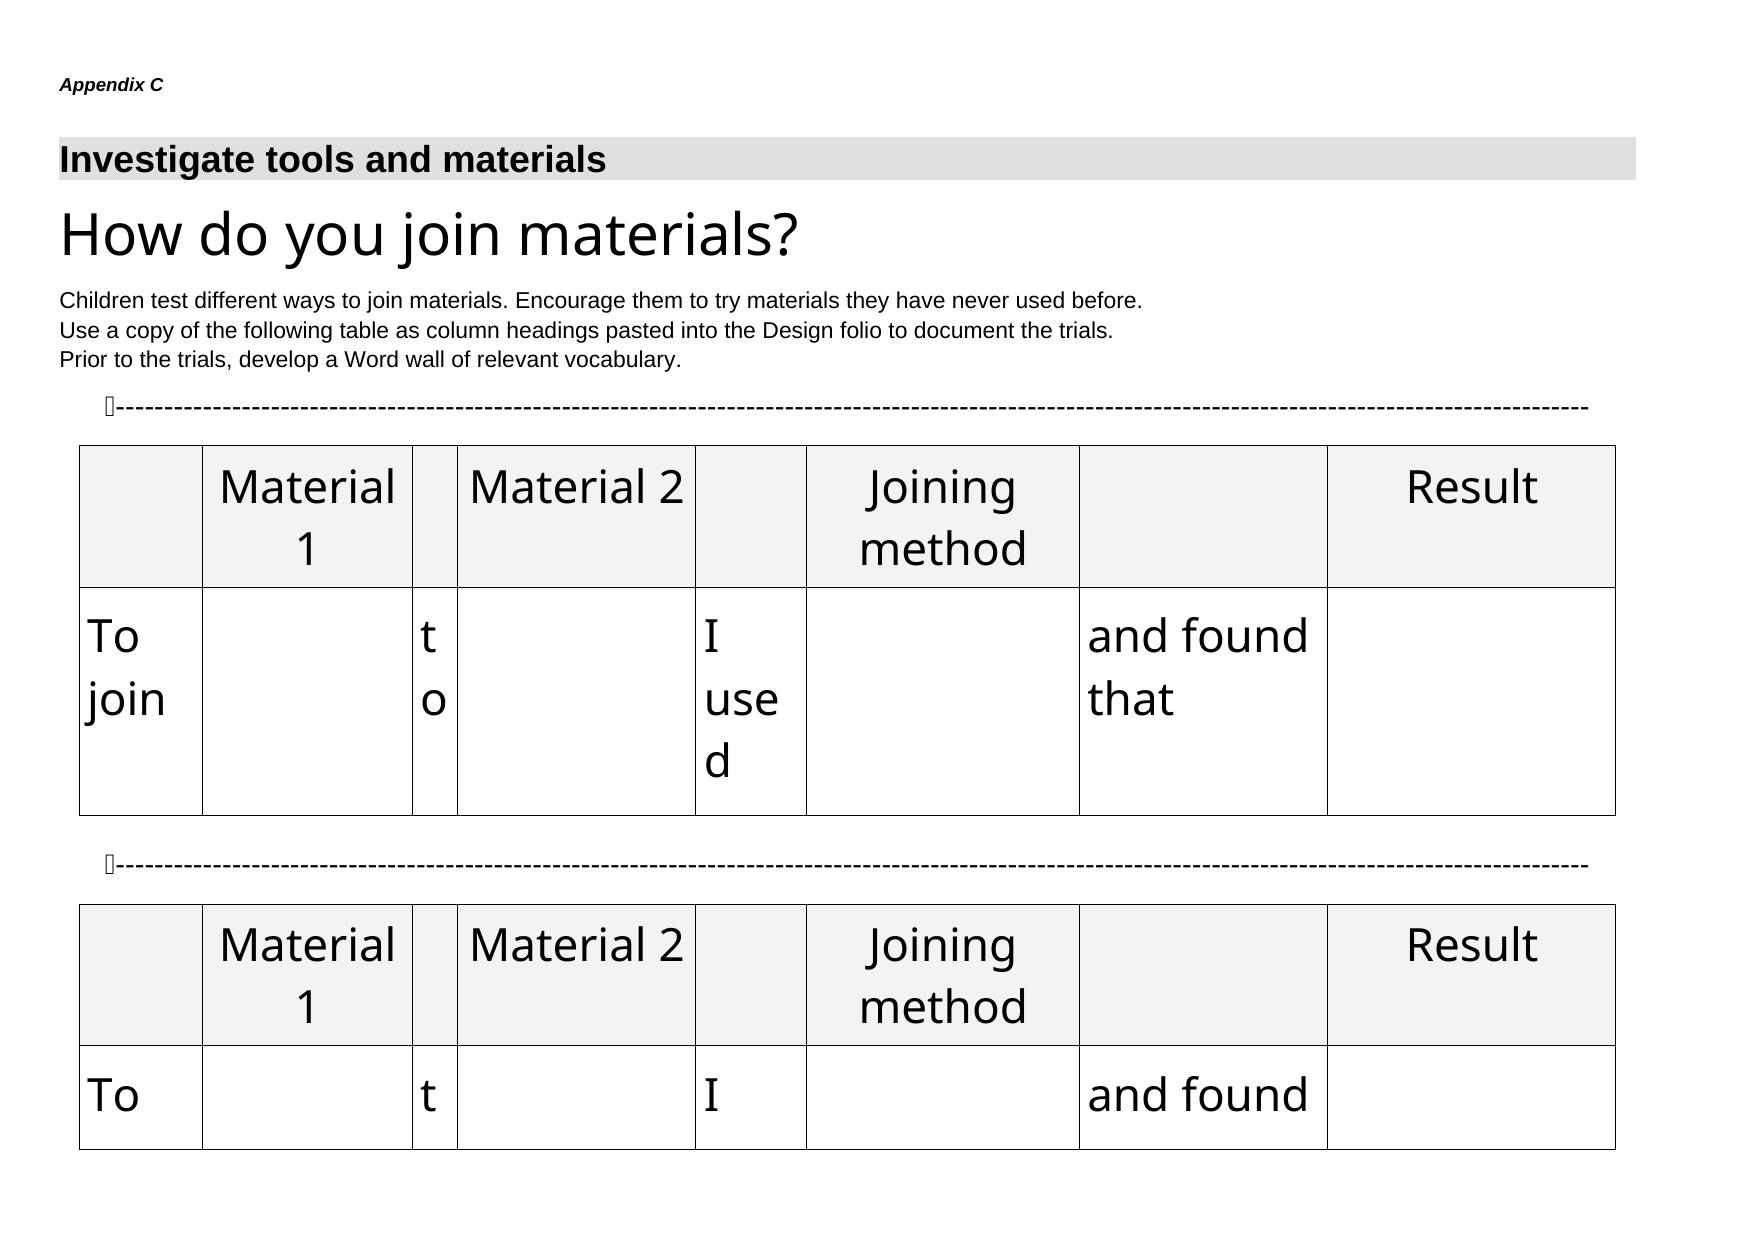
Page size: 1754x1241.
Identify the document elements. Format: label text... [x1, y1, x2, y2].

table_header [80, 905, 202, 1045]
table_header [1080, 446, 1327, 587]
table_header [696, 446, 806, 587]
table_cell To join [80, 588, 202, 815]
table_cell I used [696, 588, 806, 815]
table_cell [458, 1046, 695, 1149]
table_header Result [1328, 446, 1615, 587]
table_cell and found that [1080, 1046, 1327, 1149]
table_header Material 2 [458, 446, 695, 587]
table_cell [203, 1046, 412, 1149]
table_header Material 2 [458, 905, 695, 1045]
table_header [413, 905, 457, 1045]
table_cell [807, 588, 1079, 815]
subtitle Investigate tools and materials [59, 137, 1636, 180]
table_header Material 1 [203, 905, 412, 1045]
table_header [1080, 905, 1327, 1045]
text Children test different ways to join materials. Encourage them to try materials they have never used before. Use a copy of the following table as column headings pasted into the Design folio to document the trials. Prior to the trials, develop a Word wall of relevant vocabulary. [59, 285, 1636, 372]
table_header Joining method [807, 446, 1079, 587]
table_cell and found that [1080, 588, 1327, 815]
table_cell [203, 588, 412, 815]
subtitle How do you join materials? [59, 193, 1636, 272]
table_header [413, 446, 457, 587]
table_header [80, 446, 202, 587]
table_header Joining method [807, 905, 1079, 1045]
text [59, 847, 1636, 881]
table_cell [1328, 588, 1615, 815]
table_cell To join [80, 1046, 202, 1149]
table_cell [807, 1046, 1079, 1149]
table_header Material 1 [203, 446, 412, 587]
table_cell to [413, 1046, 457, 1149]
table_cell I used [696, 1046, 806, 1149]
table_header Result [1328, 905, 1615, 1045]
table_cell to [413, 588, 457, 815]
table_cell [1328, 1046, 1615, 1149]
table_cell [458, 588, 695, 815]
table_header [696, 905, 806, 1045]
